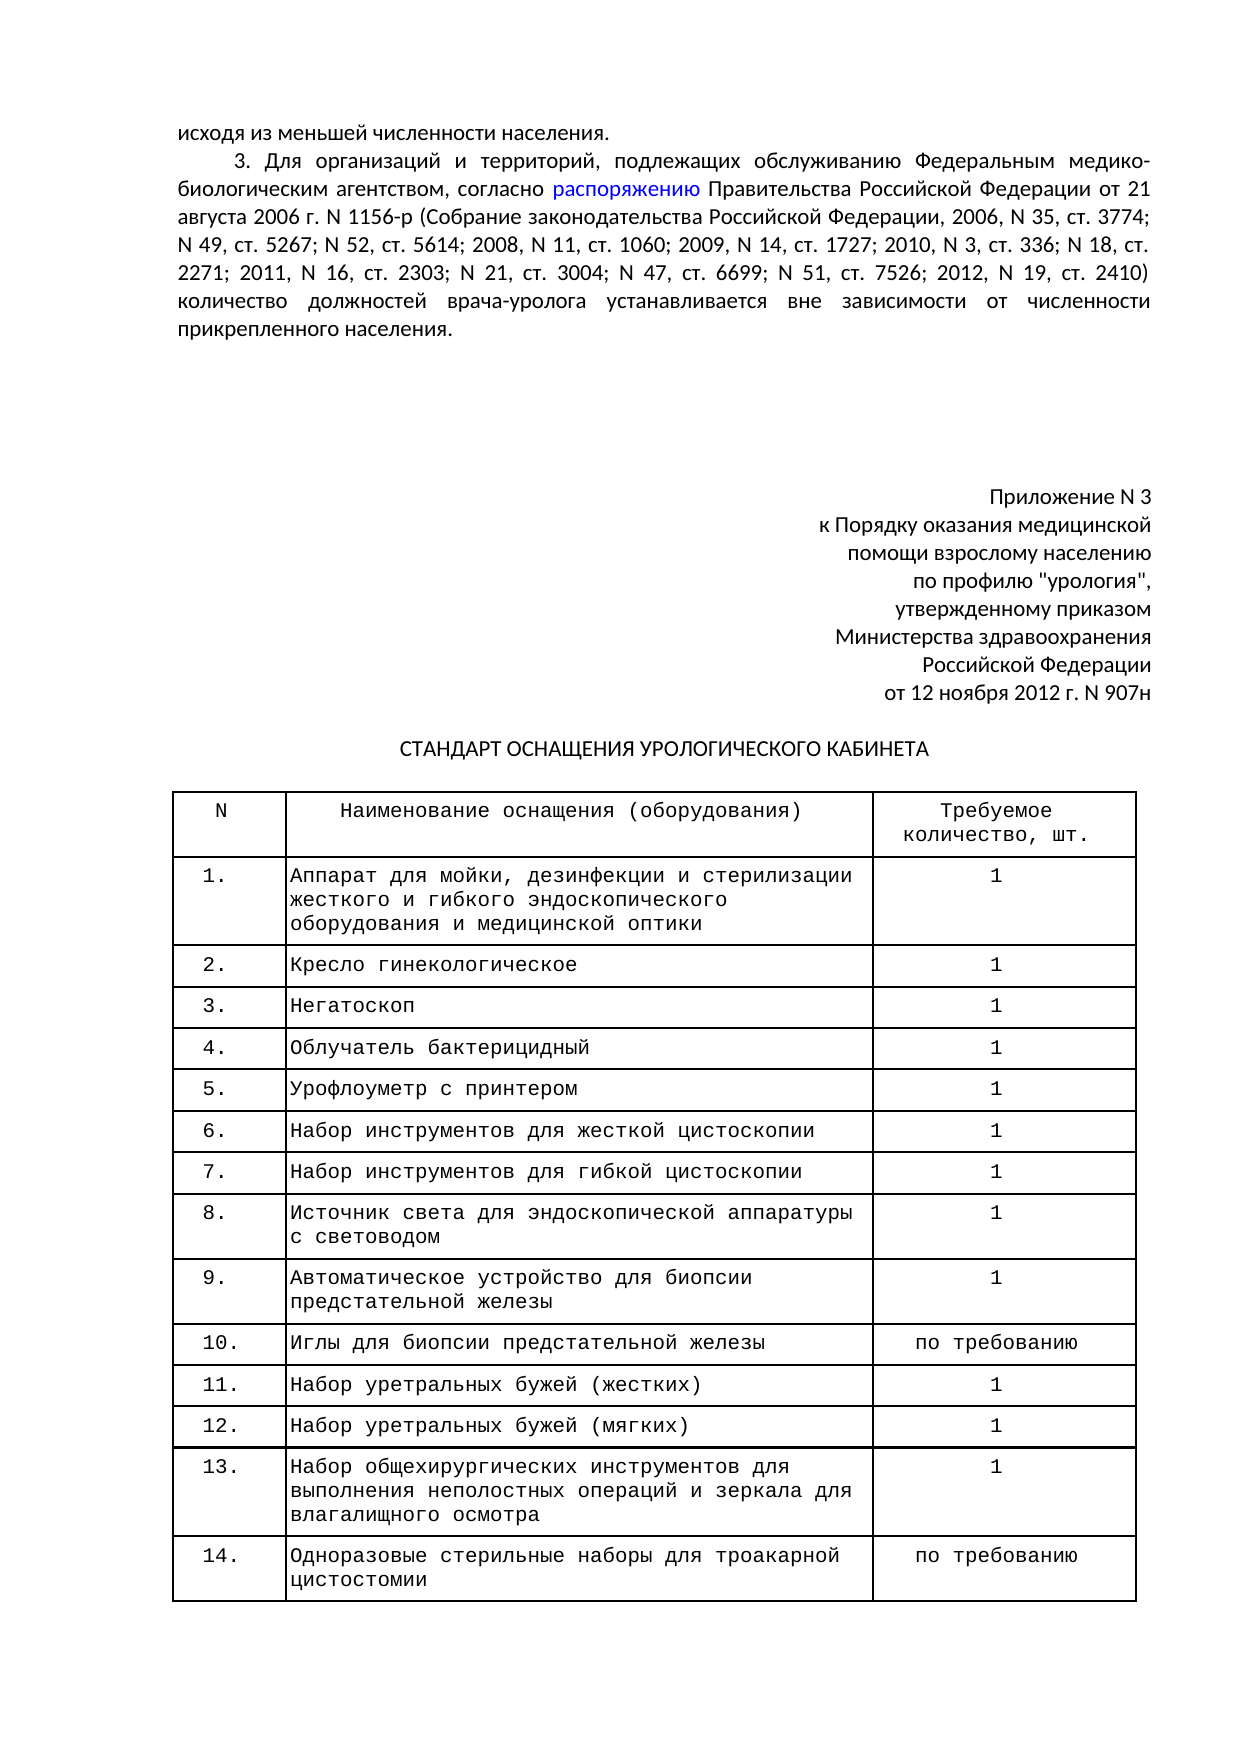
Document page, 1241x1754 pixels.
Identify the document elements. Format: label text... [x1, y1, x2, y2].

table_cell Автоматическое устройство для биопсии предстательной железы [287, 1260, 872, 1322]
table_cell 11. [174, 1366, 285, 1405]
table_cell 2. [174, 946, 285, 986]
text Приложение N 3 [177, 482, 1152, 510]
table_cell Источник света для эндоскопической аппаратуры с световодом [287, 1195, 872, 1257]
table_cell 13. [174, 1449, 285, 1535]
table_cell 9. [174, 1260, 285, 1322]
table_cell 1 [874, 858, 1135, 944]
table_cell Набор общехирургических инструментов для выполнения неполостных операций и зеркала для влагалищного осмотра [287, 1449, 872, 1535]
table_cell 1 [874, 1195, 1135, 1257]
table_cell Набор инструментов для гибкой цистоскопии [287, 1153, 872, 1192]
table_cell Аппарат для мойки, дезинфекции и стерилизации жесткого и гибкого эндоскопического оборудования и медицинской оптики [287, 858, 872, 944]
text Российской Федерации [177, 651, 1152, 678]
table_header Наименование оснащения (оборудования) [287, 793, 872, 856]
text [177, 118, 1152, 146]
table_cell по требованию [874, 1537, 1135, 1600]
table_cell 1 [874, 1407, 1135, 1446]
table_cell 6. [174, 1112, 285, 1151]
text от 12 ноября 2012 г. N 907н [177, 678, 1152, 707]
table_cell 1 [874, 1029, 1135, 1068]
table_cell 1 [874, 1260, 1135, 1322]
table_cell 1 [874, 1449, 1135, 1535]
table_cell Набор уретральных бужей (жестких) [287, 1366, 872, 1405]
table_cell Негатоскоп [287, 988, 872, 1027]
table_cell Набор уретральных бужей (мягких) [287, 1407, 872, 1446]
table_cell Одноразовые стерильные наборы для троакарной цистостомии [287, 1537, 872, 1600]
table_cell 1 [874, 1070, 1135, 1110]
text 3. Для организаций и территорий, подлежащих обслуживанию Федеральным медико-биологическим агентством, согласно распоряжению Правительства Российской Федерации от 21 августа 2006 г. N 1156-р (Собрание законодательства Российской Федерации, 2006, N 35, ст. 3774; N 49, ст. 5267; N 52, ст. 5614; 2008, N 11, ст. 1060; 2009, N 14, ст. 1727; 2010, N 3, ст. 336; N 18, ст. 2271; 2011, N 16, ст. 2303; N 21, ст. 3004; N 47, ст. 6699; N 51, ст. 7526; 2012, N 19, ст. 2410) количество должностей врача-уролога устанавливается вне зависимости от численности прикрепленного населения. [177, 146, 1152, 342]
table_cell по требованию [874, 1325, 1135, 1364]
table_cell 5. [174, 1070, 285, 1110]
table_cell 12. [174, 1407, 285, 1446]
table_cell Облучатель бактерицидный [287, 1029, 872, 1068]
table_cell 3. [174, 988, 285, 1027]
table_cell 1 [874, 946, 1135, 986]
table_cell 1. [174, 858, 285, 944]
table_cell 4. [174, 1029, 285, 1068]
text утвержденному приказом [177, 594, 1152, 622]
text помощи взрослому населению [177, 538, 1152, 566]
table_cell 10. [174, 1325, 285, 1364]
table_cell 1 [874, 1153, 1135, 1192]
table_cell 1 [874, 1366, 1135, 1405]
table_cell Кресло гинекологическое [287, 946, 872, 986]
table_cell Урофлоуметр с принтером [287, 1070, 872, 1110]
table_header N [174, 793, 285, 856]
table_cell 8. [174, 1195, 285, 1257]
text Министерства здравоохранения [177, 622, 1152, 651]
text СТАНДАРТ ОСНАЩЕНИЯ УРОЛОГИЧЕСКОГО КАБИНЕТА [177, 734, 1152, 763]
table_cell 7. [174, 1153, 285, 1192]
table_cell 14. [174, 1537, 285, 1600]
table_header Требуемое количество, шт. [874, 793, 1135, 856]
table_cell Набор инструментов для жесткой цистоскопии [287, 1112, 872, 1151]
text к Порядку оказания медицинской [177, 510, 1152, 538]
table_cell 1 [874, 1112, 1135, 1151]
table_cell 1 [874, 988, 1135, 1027]
table_cell Иглы для биопсии предстательной железы [287, 1325, 872, 1364]
text по профилю "урология", [177, 566, 1152, 594]
